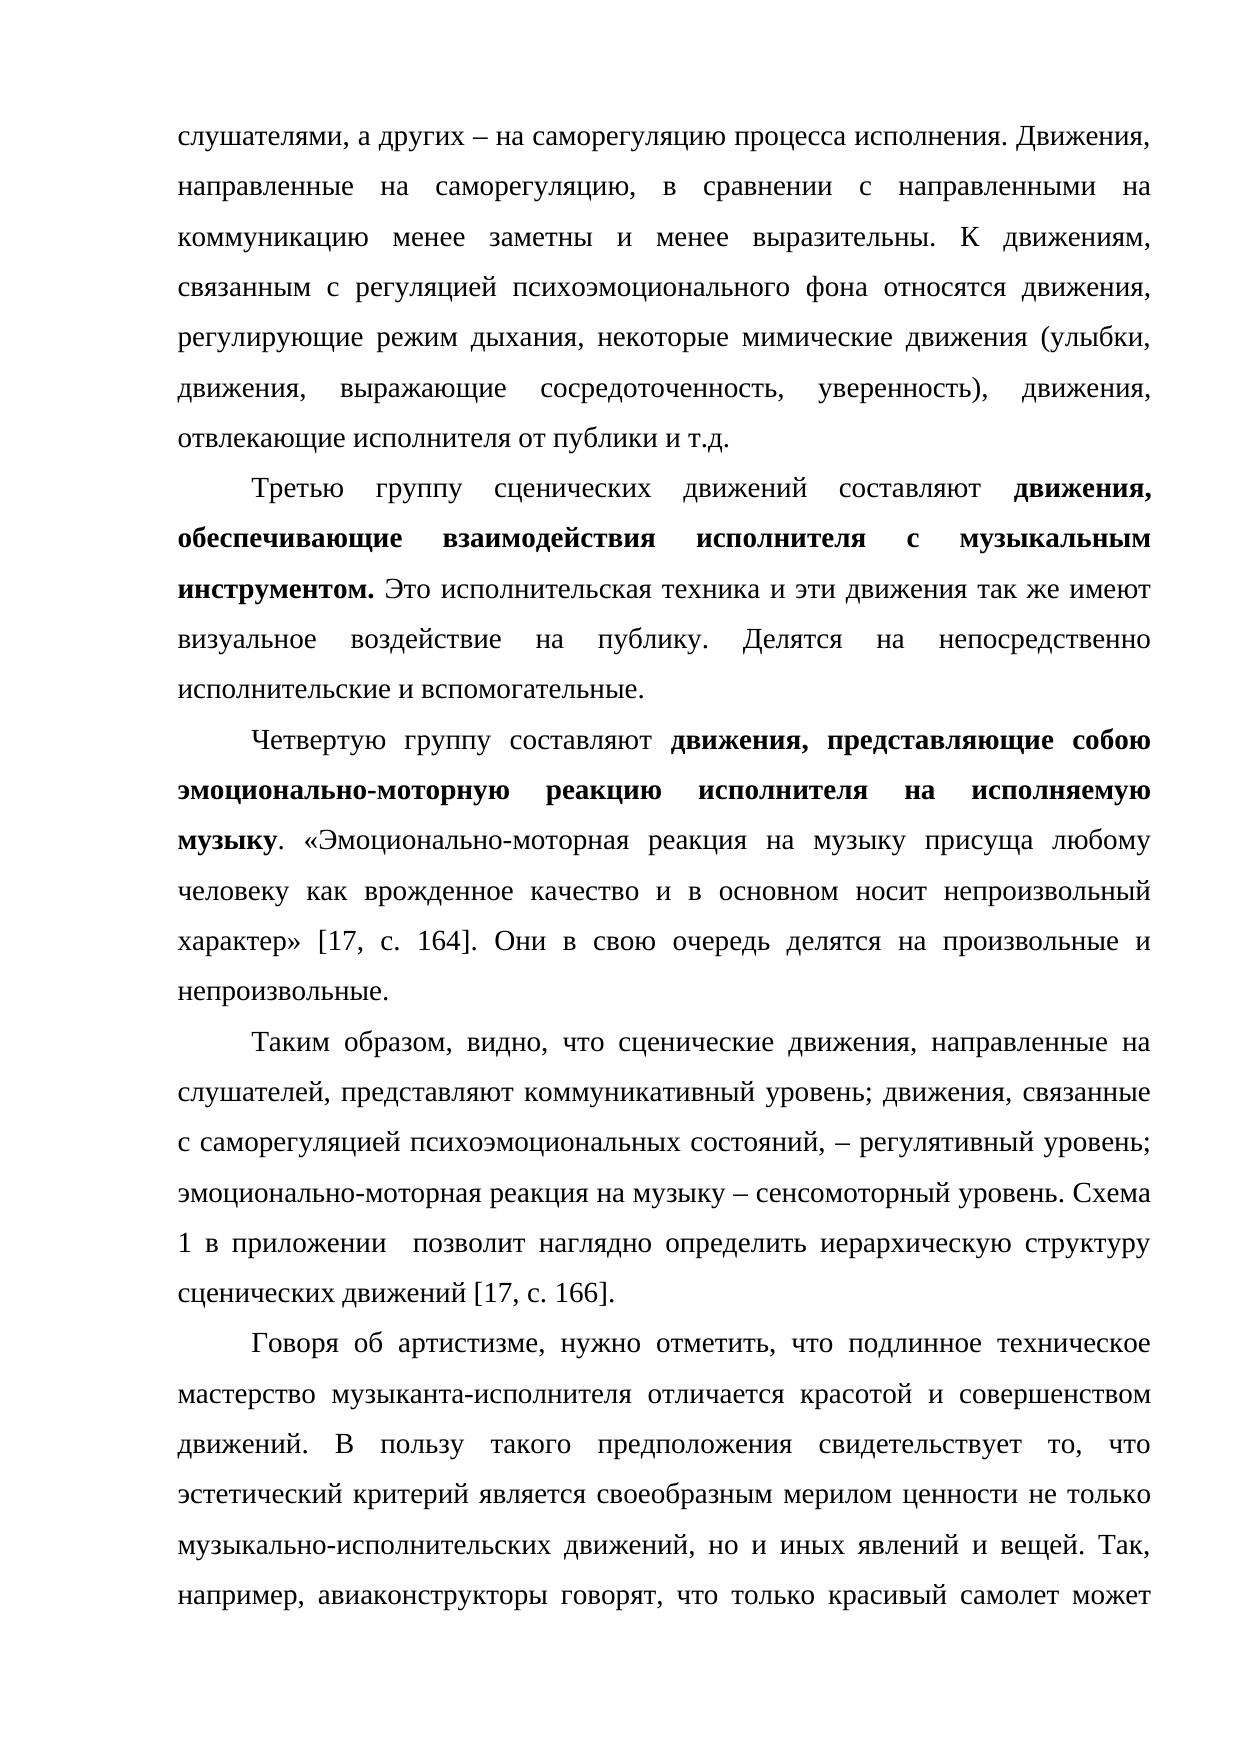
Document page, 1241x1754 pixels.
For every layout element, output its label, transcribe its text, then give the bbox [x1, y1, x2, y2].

text Таким образом, видно, что сценические движения, направленные на слушателей, представляют коммуникативный уровень; движения, связанные с саморегуляцией психоэмоциональных состояний, – регулятивный уровень; эмоционально-моторная реакция на музыку – сенсомоторный уровень. Схема 1 в приложении позволит наглядно определить иерархическую структуру сценических движений [17, с. 166]. [177, 1024, 1152, 1309]
text Третью группу сценических движений составляют движения, обеспечивающие взаимодействия исполнителя с музыкальным инструментом. Это исполнительская техника и эти движения так же имеют визуальное воздействие на публику. Делятся на непосредственно исполнительские и вспомогательные. [177, 470, 1152, 705]
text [177, 1326, 1152, 1611]
text Четвертую группу составляют движения, представляющие собою эмоционально-моторную реакцию исполнителя на исполняемую музыку. «Эмоционально-моторная реакция на музыку присуща любому человеку как врожденное качество и в основном носит непроизвольный характер» [17, с. 164]. Они в свою очередь делятся на произвольные и непроизвольные. [177, 722, 1152, 1007]
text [177, 118, 1152, 453]
